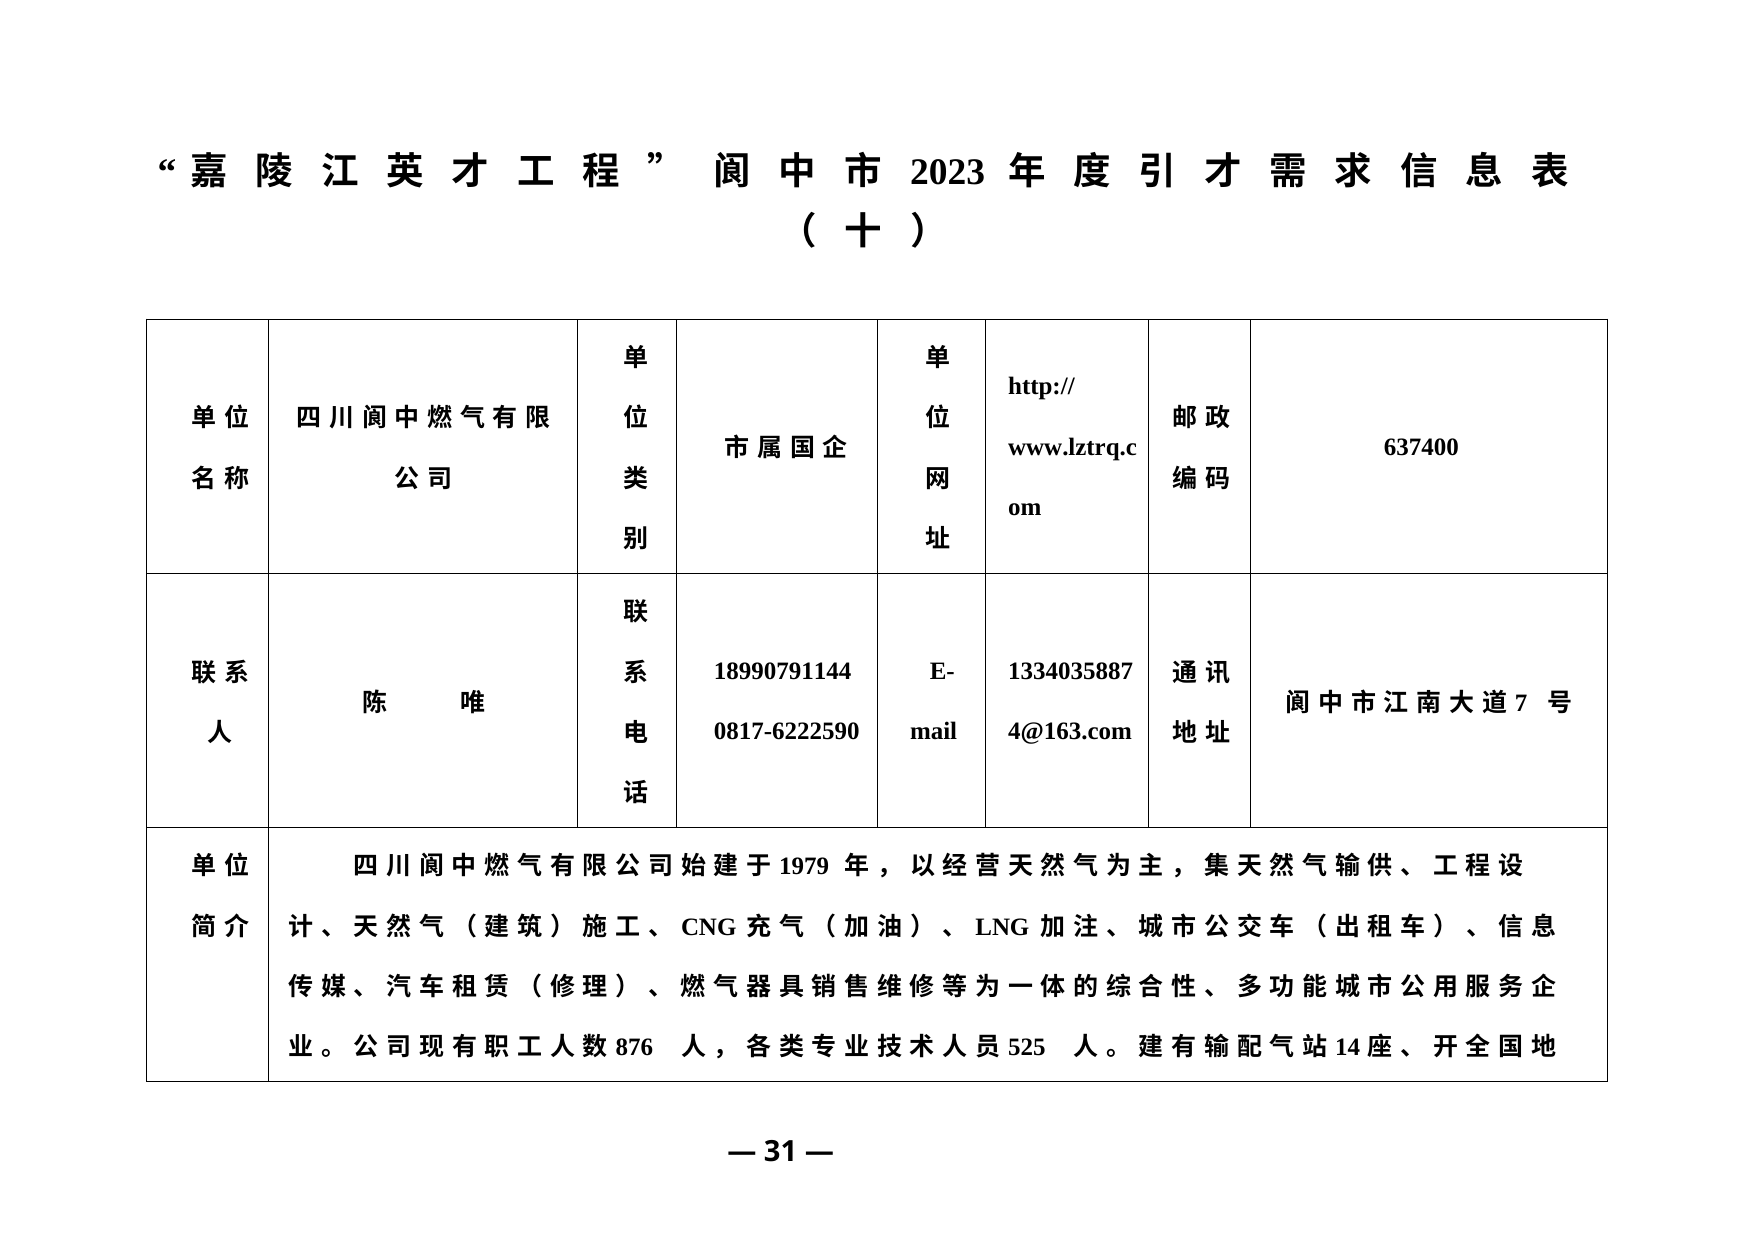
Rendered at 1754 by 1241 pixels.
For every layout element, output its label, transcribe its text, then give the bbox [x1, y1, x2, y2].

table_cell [269, 828, 1607, 1081]
table_header 单位 名称 [147, 320, 268, 573]
table_header 单位 网址 [878, 320, 985, 573]
table_header 邮政 编码 [1149, 320, 1250, 573]
table_header 市属国企 [677, 320, 877, 573]
table_cell 18990791144 0817-6222590 [677, 574, 877, 827]
table_cell 13340358874@163.com [986, 574, 1148, 827]
table_cell 陈 唯 [269, 574, 577, 827]
table_cell 单位 简介 [147, 828, 268, 1081]
table_cell 联系人 [147, 574, 268, 827]
table_header 单位 类别 [578, 320, 676, 573]
table_header 637400 [1251, 320, 1607, 573]
table_header 四川阆中燃气有限公司 [269, 320, 577, 573]
text “嘉陵江英才工程”阆中市2023年度引才需求信息表（十） [125, 138, 1629, 258]
table_cell 联系 电话 [578, 574, 676, 827]
table_header http://www.lztrq.com [986, 320, 1148, 573]
table_cell 阆中市江南大道7号 [1251, 574, 1607, 827]
table_cell 通讯 地址 [1149, 574, 1250, 827]
table_cell E-mail [878, 574, 985, 827]
